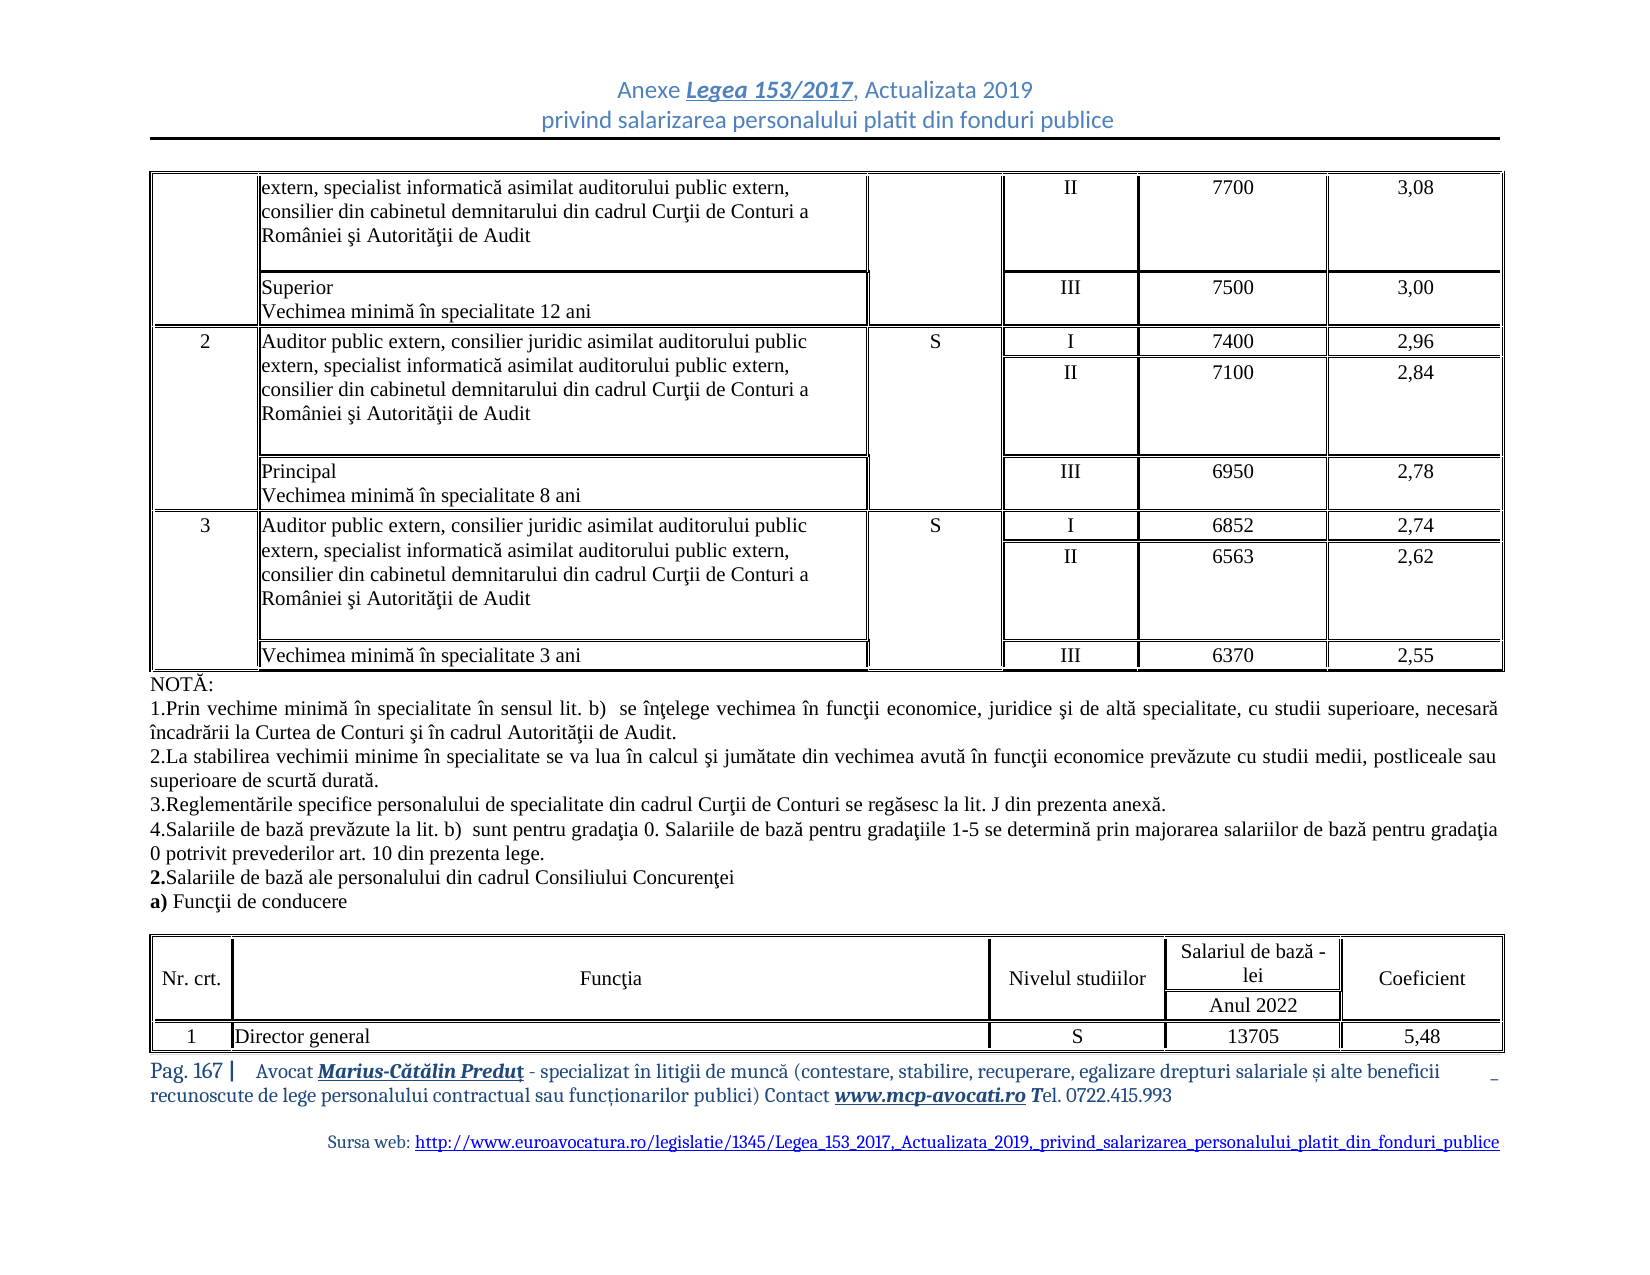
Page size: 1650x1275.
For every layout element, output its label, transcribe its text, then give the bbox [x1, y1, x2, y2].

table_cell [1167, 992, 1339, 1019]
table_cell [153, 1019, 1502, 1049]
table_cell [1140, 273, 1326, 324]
text 2.La stabilirea vechimii minime în specialitate se va lua în calcul şi jumătate din vechimea avută în funcţii economice prevăzute cu studii medii, postliceale sau superioare de scurtă durată. [150, 744, 1500, 792]
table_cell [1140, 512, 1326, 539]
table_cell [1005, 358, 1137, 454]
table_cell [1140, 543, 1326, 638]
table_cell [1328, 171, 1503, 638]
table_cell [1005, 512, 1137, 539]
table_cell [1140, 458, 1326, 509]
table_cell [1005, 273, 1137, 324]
text 1.Prin vechime minimă în specialitate în sensul lit. b) se înţelege vechimea în funcţii economice, juridice şi de altă specialitate, cu studii superioare, necesară încadrării la Curtea de Conturi şi în cadrul Autorităţii de Audit. [150, 696, 1500, 744]
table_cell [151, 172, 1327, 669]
text NOTĂ: [150, 672, 1500, 696]
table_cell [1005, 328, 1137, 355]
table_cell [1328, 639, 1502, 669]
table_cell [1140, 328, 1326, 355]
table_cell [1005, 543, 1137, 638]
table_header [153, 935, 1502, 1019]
text 2.Salariile de bază ale personalului din cadrul Consiliului Concurenţei [150, 864, 1500, 889]
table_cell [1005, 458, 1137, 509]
text 3.Reglementările specifice personalului de specialitate din cadrul Curţii de Conturi se regăsesc la lit. J din prezenta anexă. [150, 792, 1500, 816]
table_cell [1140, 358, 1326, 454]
text a) Funcţii de conducere [150, 889, 1500, 913]
text 4.Salariile de bază prevăzute la lit. b) sunt pentru gradaţia 0. Salariile de bază pentru gradaţiile 1-5 se determină prin majorarea salariilor de bază pentru gradaţia 0 potrivit prevederilor art. 10 din prezenta lege. [150, 816, 1500, 864]
